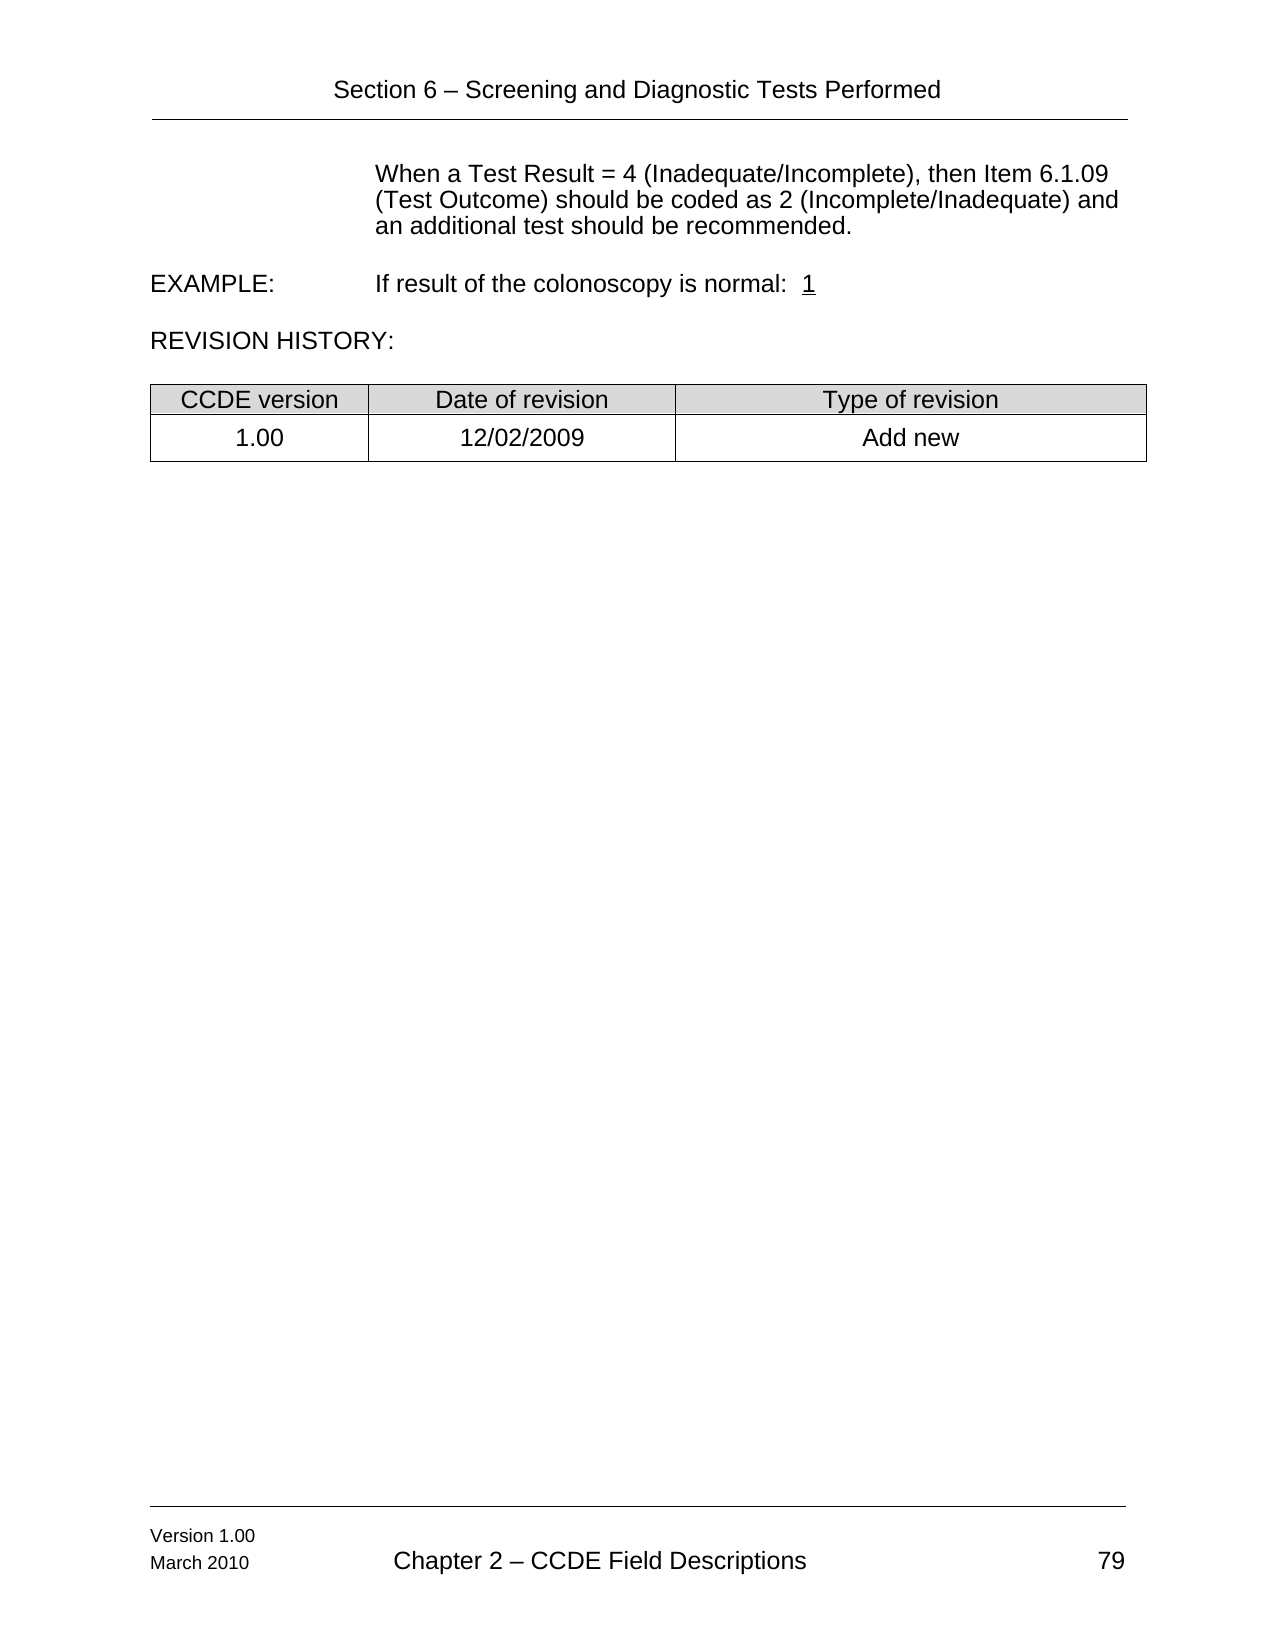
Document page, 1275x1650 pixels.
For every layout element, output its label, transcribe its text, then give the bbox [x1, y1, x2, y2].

table_cell 1.00 [151, 415, 368, 461]
text REVISION HISTORY: [150, 326, 1125, 355]
table_cell 12/02/2009 [369, 415, 675, 461]
table_header Type of revision [676, 385, 1146, 413]
table_header CCDE version [151, 385, 368, 413]
text EXAMPLE: If result of the colonoscopy is normal: 1 [150, 269, 1125, 297]
table_cell Add new [676, 415, 1146, 461]
text When a Test Result = 4 (Inadequate/Incomplete), then Item 6.1.09 (Test Outcome) should be coded as 2 (Incomplete/Inadequate) and an additional test should be recommended. [150, 161, 1125, 240]
table_header Date of revision [369, 385, 675, 413]
